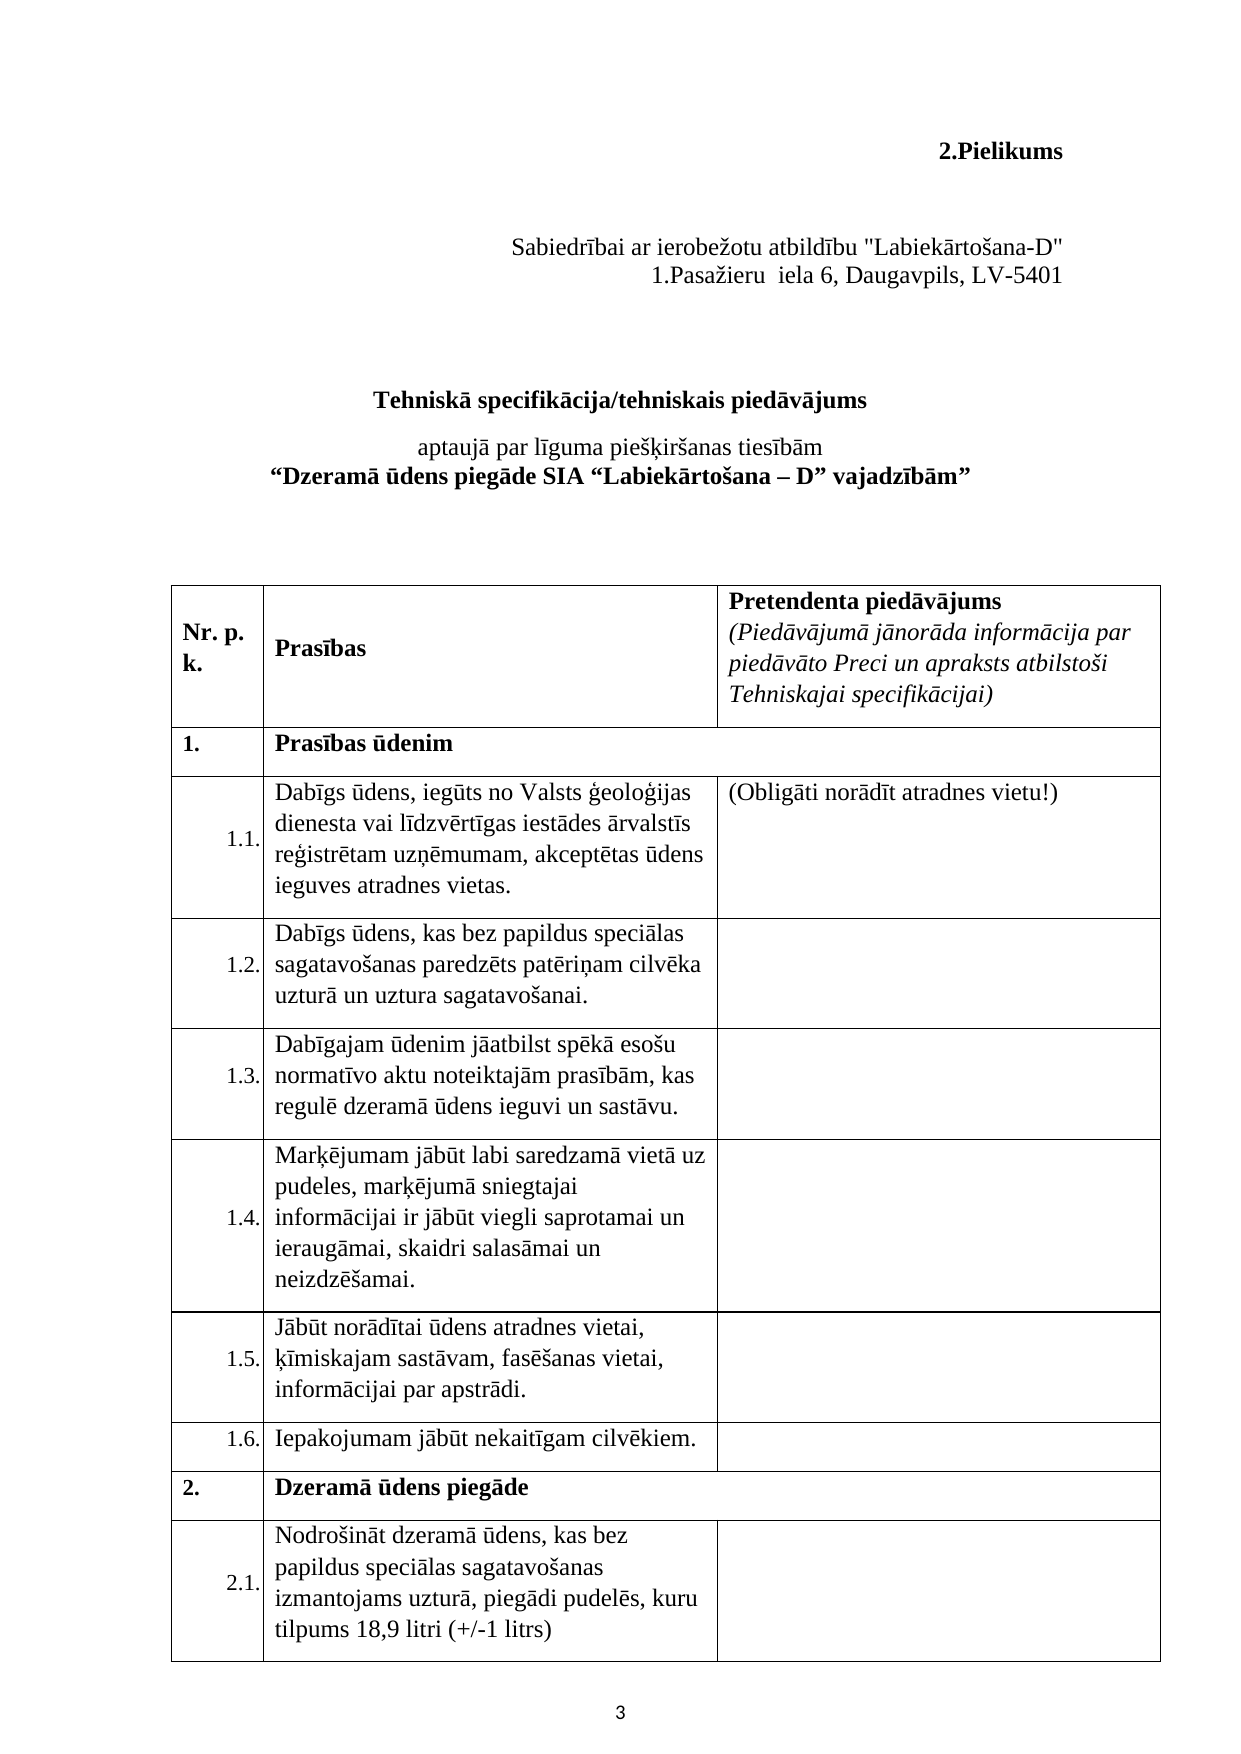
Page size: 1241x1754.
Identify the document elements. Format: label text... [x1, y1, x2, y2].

text Sabiedrībai ar ierobežotu atbildību "Labiekārtošana-D" [177, 232, 1063, 261]
text Tehniskā specifikācija/tehniskais piedāvājums [177, 385, 1063, 413]
table_cell [172, 1472, 263, 1519]
table_cell Dabīgs ūdens, iegūts no Valsts ģeoloģijas dienesta vai līdzvērtīgas iestādes ārvalstīs reģistrētam uzņēmumam, akceptētas ūdens ieguves atradnes vietas. [264, 777, 717, 917]
table_cell Jābūt norādītai ūdens atradnes vietai, ķīmiskajam sastāvam, fasēšanas vietai, informācijai par apstrādi. [264, 1313, 717, 1422]
table_cell [718, 1423, 1160, 1471]
table_cell Nodrošināt dzeramā ūdens, kas bez papildus speciālas sagatavošanas izmantojams uzturā, piegādi pudelēs, kuru tilpums 18,9 litri (+/-1 litrs) [264, 1521, 717, 1661]
table_cell Marķējumam jābūt labi saredzamā vietā uz pudeles, marķējumā sniegtajai informācijai ir jābūt viegli saprotamai un ieraugāmai, skaidri salasāmai un neizdzēšamai. [264, 1140, 717, 1311]
table_cell [172, 1029, 263, 1139]
text 2.Pielikums [901, 136, 1063, 165]
table_cell Iepakojumam jābūt nekaitīgam cilvēkiem. [264, 1423, 717, 1471]
text aptaujā par līguma piešķiršanas tiesībām [177, 432, 1063, 461]
table_cell [172, 728, 263, 776]
table_cell [718, 1313, 1160, 1422]
table_cell [172, 777, 263, 917]
table_cell Dzeramā ūdens piegāde [264, 1472, 1160, 1519]
table_cell (Obligāti norādīt atradnes vietu!) [718, 777, 1160, 917]
table_cell [718, 919, 1160, 1028]
table_cell [172, 1423, 263, 1471]
table_cell [718, 1140, 1160, 1311]
table_cell [172, 1521, 263, 1661]
table_cell [172, 1140, 263, 1311]
table_cell Dabīgajam ūdenim jāatbilst spēkā esošu normatīvo aktu noteiktajām prasībām, kas regulē dzeramā ūdens ieguvi un sastāvu. [264, 1029, 717, 1139]
table_header Nr. p. k. [172, 586, 263, 727]
text “Dzeramā ūdens piegāde SIA “Labiekārtošana – D” vajadzībām” [177, 461, 1063, 490]
table_cell Prasības ūdenim [264, 728, 1160, 776]
table_header Prasības [264, 586, 717, 727]
table_cell [172, 919, 263, 1028]
table_cell [172, 1313, 263, 1422]
table_header Pretendenta piedāvājums (Piedāvājumā jānorāda informācija par piedāvāto Preci un apraksts atbilstoši Tehniskajai specifikācijai) [718, 586, 1160, 727]
table_cell [718, 1029, 1160, 1139]
text 1.Pasažieru iela 6, Daugavpils, LV-5401 [177, 261, 1063, 289]
table_cell Dabīgs ūdens, kas bez papildus speciālas sagatavošanas paredzēts patēriņam cilvēka uzturā un uztura sagatavošanai. [264, 919, 717, 1028]
table_cell [718, 1521, 1160, 1661]
